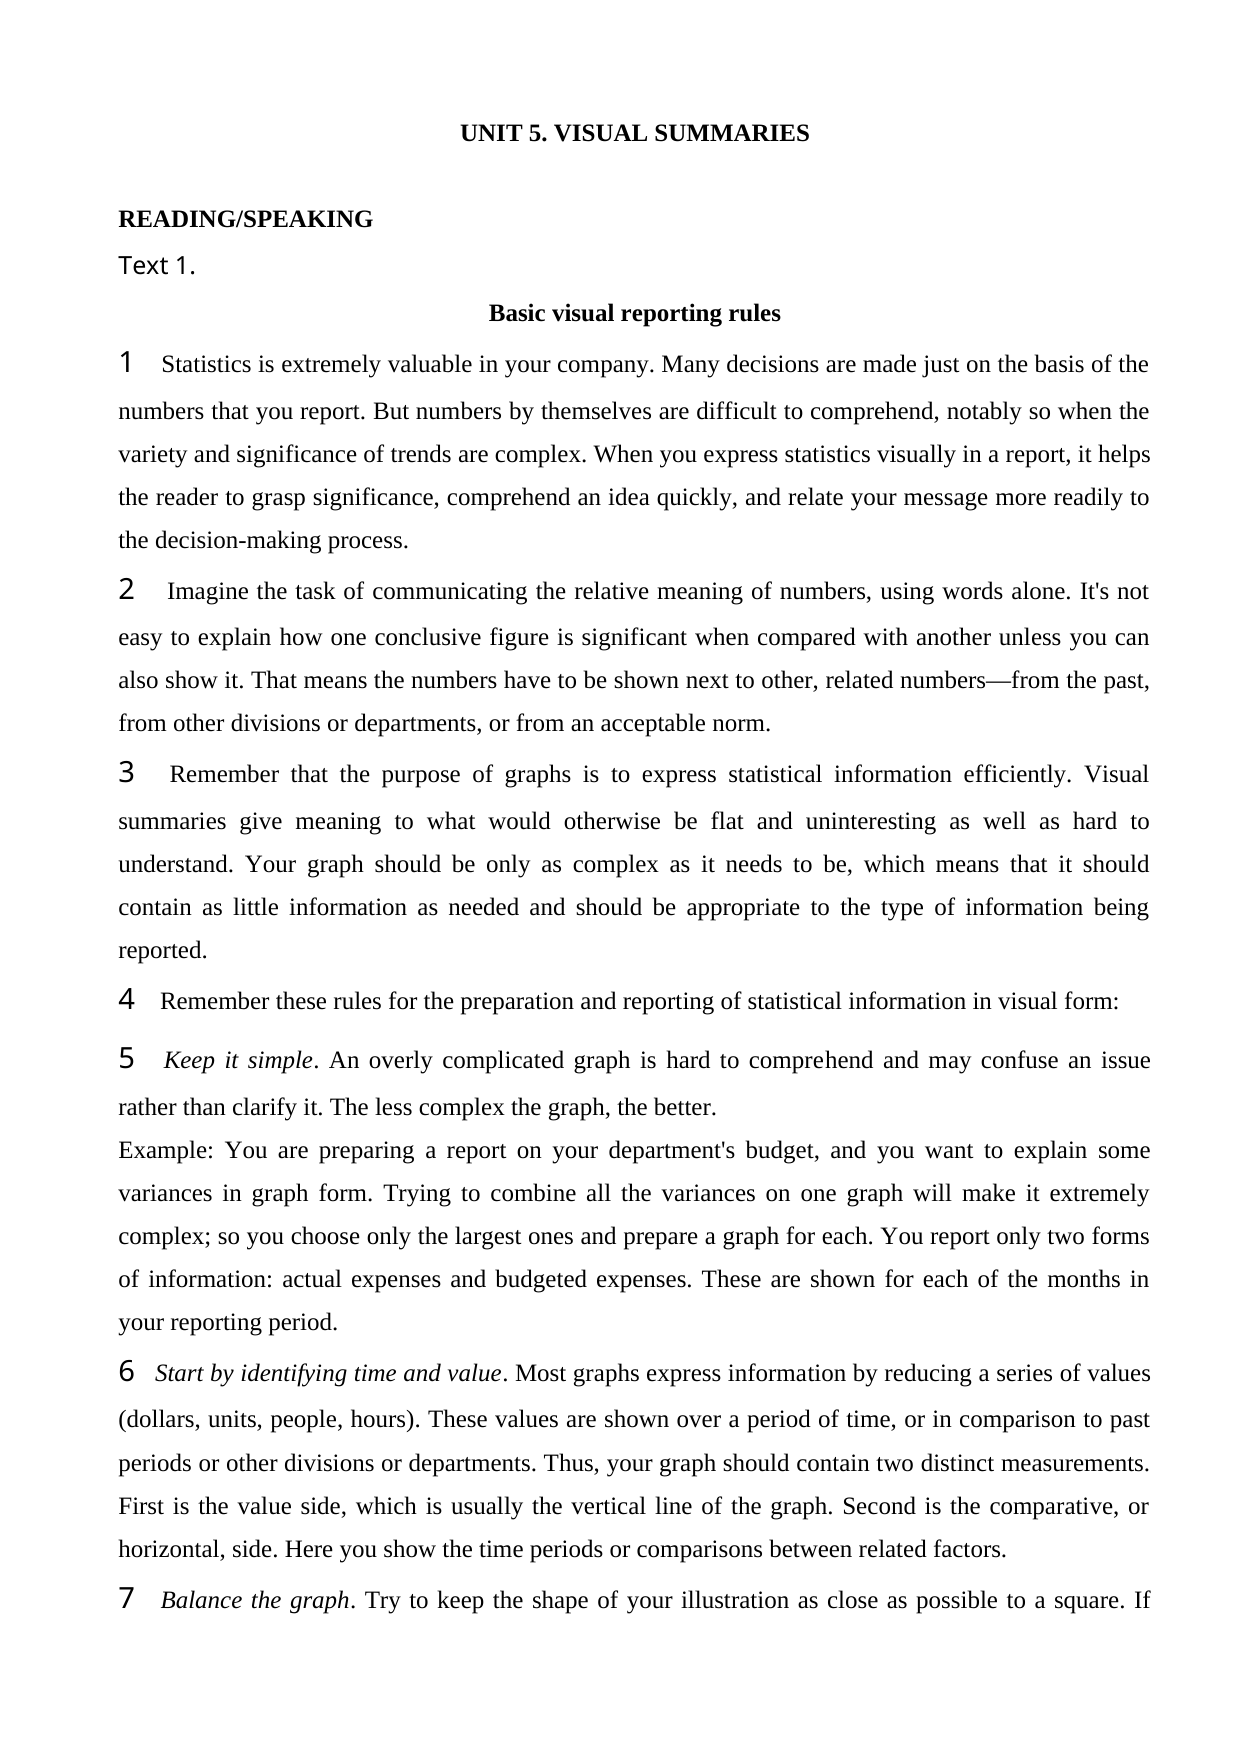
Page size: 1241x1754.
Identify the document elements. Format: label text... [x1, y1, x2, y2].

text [118, 1577, 1152, 1617]
text Example: You are preparing a report on your department's budget, and you want to explain some variances in graph form. Trying to combine all the variances on one graph will make it extremely complex; so you choose only the largest ones and prepare a graph for each. You report only two forms of information: actual expenses and budgeted expenses. These are shown for each of the months in your reporting period. [118, 1135, 1152, 1336]
text 1 Statistics is extremely valuable in your company. Many decisions are made just on the basis of the numbers that you report. But numbers by themselves are difficult to comprehend, notably so when the variety and significance of trends are complex. When you express statistics visually in a report, it helps the reader to grasp significance, comprehend an idea quickly, and relate your message more readily to the decision-making process. [118, 342, 1152, 554]
text 6 Start by identifying time and value. Most graphs express information by reducing a series of values (dollars, units, people, hours). These values are shown over a period of time, or in comparison to past periods or other divisions or departments. Thus, your graph should contain two distinct measurements. First is the value side, which is usually the vertical line of the graph. Second is the comparative, or horizontal, side. Here you show the time periods or comparisons between related factors. [118, 1351, 1152, 1563]
text UNIT 5. VISUAL SUMMARIES [118, 118, 1152, 147]
text 5 Keep it simple. An overly complicated graph is hard to comprehend and may confuse an issue rather than clarify it. The less complex the graph, the better. [118, 1038, 1152, 1121]
text 2 Imagine the task of communicating the relative meaning of numbers, using words alone. It's not easy to explain how one conclusive figure is significant when compared with another unless you can also show it. That means the numbers have to be shown next to other, related numbers—from the past, from other divisions or departments, or from an acceptable norm. [118, 568, 1152, 737]
text READING/SPEAKING [118, 204, 1152, 233]
text 3 Remember that the purpose of graphs is to express statistical information efficiently. Visual summaries give meaning to what would otherwise be flat and uninteresting as well as hard to understand. Your graph should be only as complex as it needs to be, which means that it should contain as little information as needed and should be appropriate to the type of information being reported. [118, 752, 1152, 964]
text Text 1. [118, 247, 1152, 282]
text Basic visual reporting rules [118, 298, 1152, 327]
text 4 Remember these rules for the preparation and reporting of statistical information in visual form: [118, 978, 1152, 1018]
